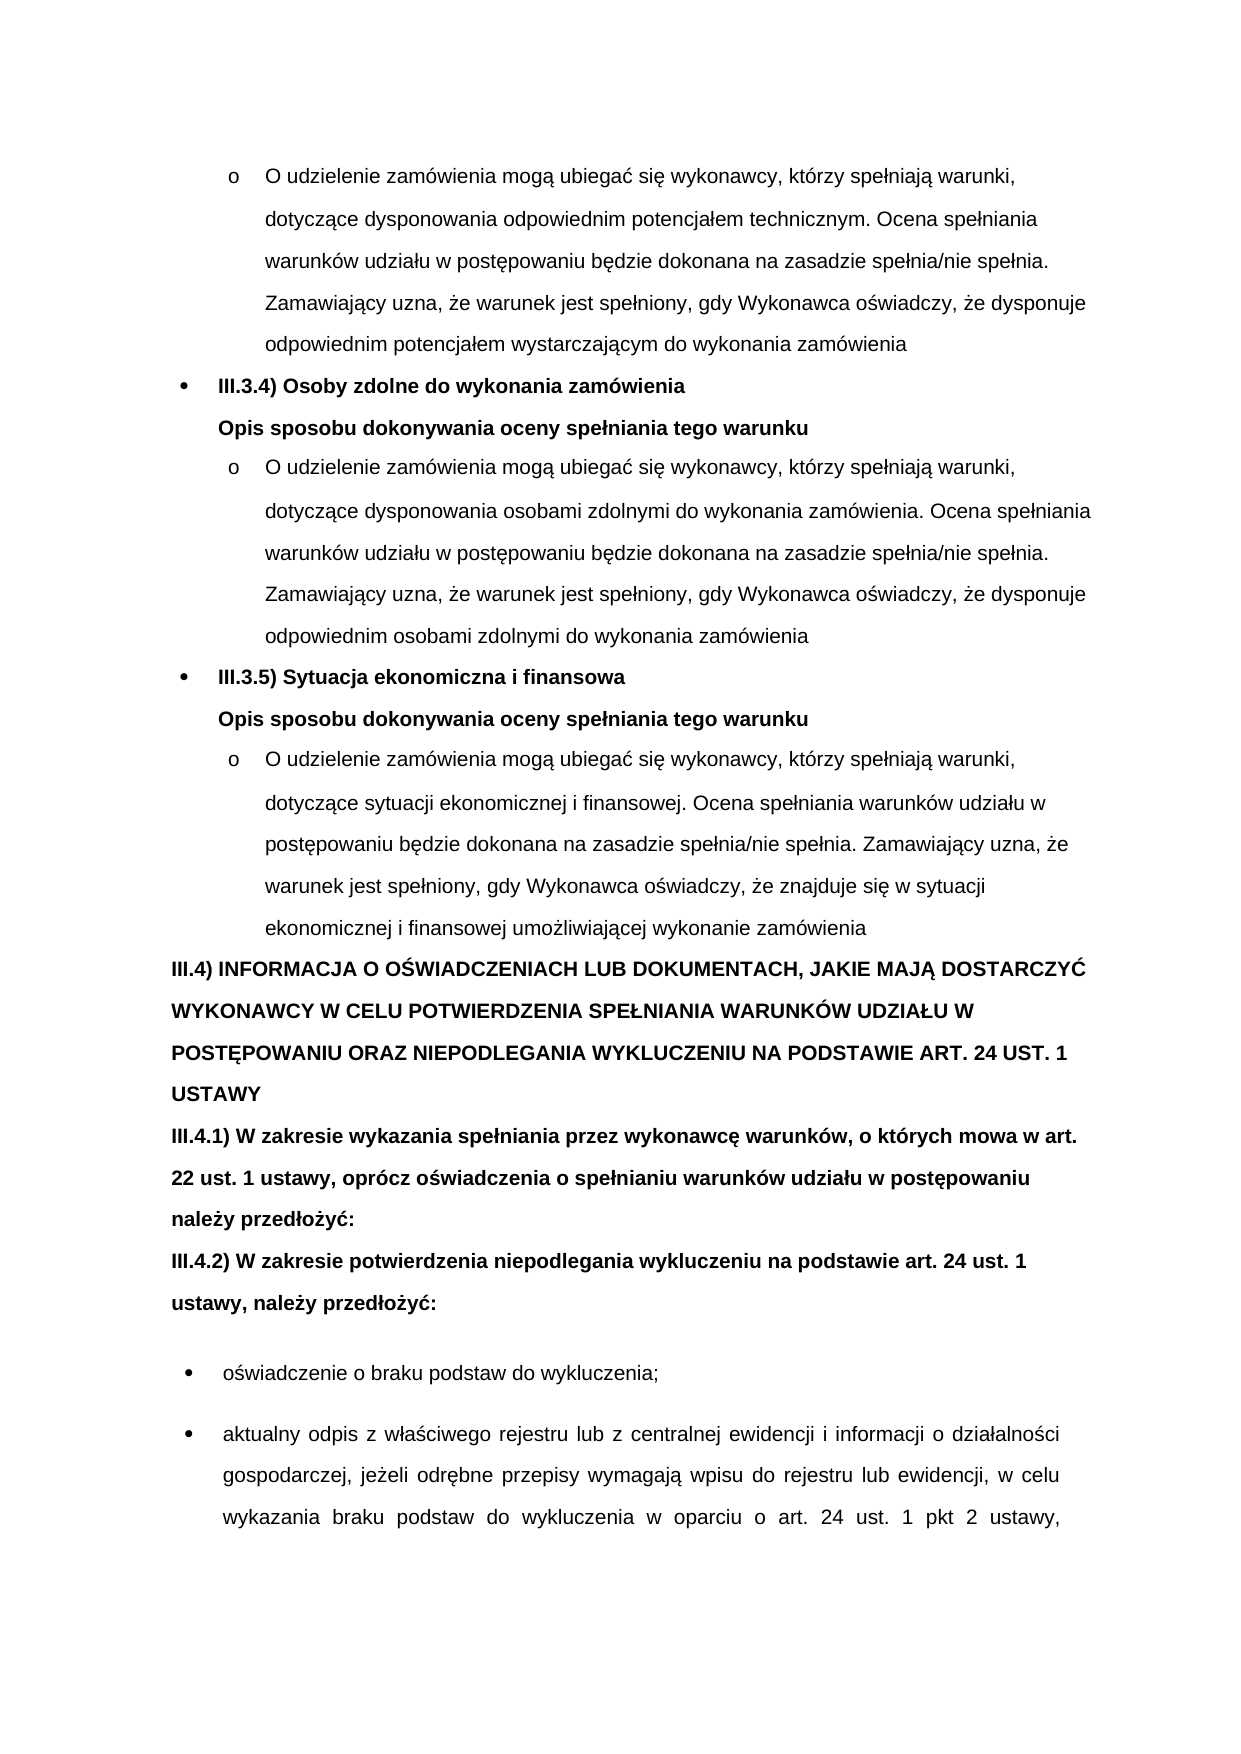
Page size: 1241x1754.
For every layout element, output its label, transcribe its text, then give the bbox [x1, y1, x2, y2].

list O udzielenie zamówienia mogą ubiegać się wykonawcy, którzy spełniają warunki, dotyczące sytuacji ekonomicznej i finansowej. Ocena spełniania warunków udziału w postępowaniu będzie dokonana na zasadzie spełnia/nie spełnia. Zamawiający uzna, że warunek jest spełniony, gdy Wykonawca oświadczy, że znajduje się w sytuacji ekonomicznej i finansowej umożliwiającej wykonanie zamówienia [227, 731, 1093, 939]
text Opis sposobu dokonywania oceny spełniania tego warunku [218, 689, 1093, 731]
text III.4) INFORMACJA O OŚWIADCZENIACH LUB DOKUMENTACH, JAKIE MAJĄ DOSTARCZYĆ WYKONAWCY W CELU POTWIERDZENIA SPEŁNIANIA WARUNKÓW UDZIAŁU W POSTĘPOWANIU ORAZ NIEPODLEGANIA WYKLUCZENIU NA PODSTAWIE ART. 24 UST. 1 USTAWY [171, 939, 1093, 1106]
list III.3.5) Sytuacja ekonomiczna i finansowa [180, 648, 1093, 689]
text III.4.1) W zakresie wykazania spełniania przez wykonawcę warunków, o których mowa w art. 22 ust. 1 ustawy, oprócz oświadczenia o spełnianiu warunków udziału w postępowaniu należy przedłożyć: [171, 1106, 1093, 1231]
list oświadczenie o braku podstaw do wykluczenia; [185, 1343, 1061, 1385]
list O udzielenie zamówienia mogą ubiegać się wykonawcy, którzy spełniają warunki, dotyczące dysponowania osobami zdolnymi do wykonania zamówienia. Ocena spełniania warunków udziału w postępowaniu będzie dokonana na zasadzie spełnia/nie spełnia. Zamawiający uzna, że warunek jest spełniony, gdy Wykonawca oświadczy, że dysponuje odpowiednim osobami zdolnymi do wykonania zamówienia [227, 439, 1093, 648]
text III.4.2) W zakresie potwierdzenia niepodlegania wykluczeniu na podstawie art. 24 ust. 1 ustawy, należy przedłożyć: [171, 1231, 1093, 1314]
list O udzielenie zamówienia mogą ubiegać się wykonawcy, którzy spełniają warunki, dotyczące dysponowania odpowiednim potencjałem technicznym. Ocena spełniania warunków udziału w postępowaniu będzie dokonana na zasadzie spełnia/nie spełnia. Zamawiający uzna, że warunek jest spełniony, gdy Wykonawca oświadczy, że dysponuje odpowiednim potencjałem wystarczającym do wykonania zamówienia [227, 148, 1093, 356]
text Opis sposobu dokonywania oceny spełniania tego warunku [218, 398, 1093, 439]
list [185, 1404, 1061, 1529]
list III.3.4) Osoby zdolne do wykonania zamówienia [180, 356, 1093, 398]
